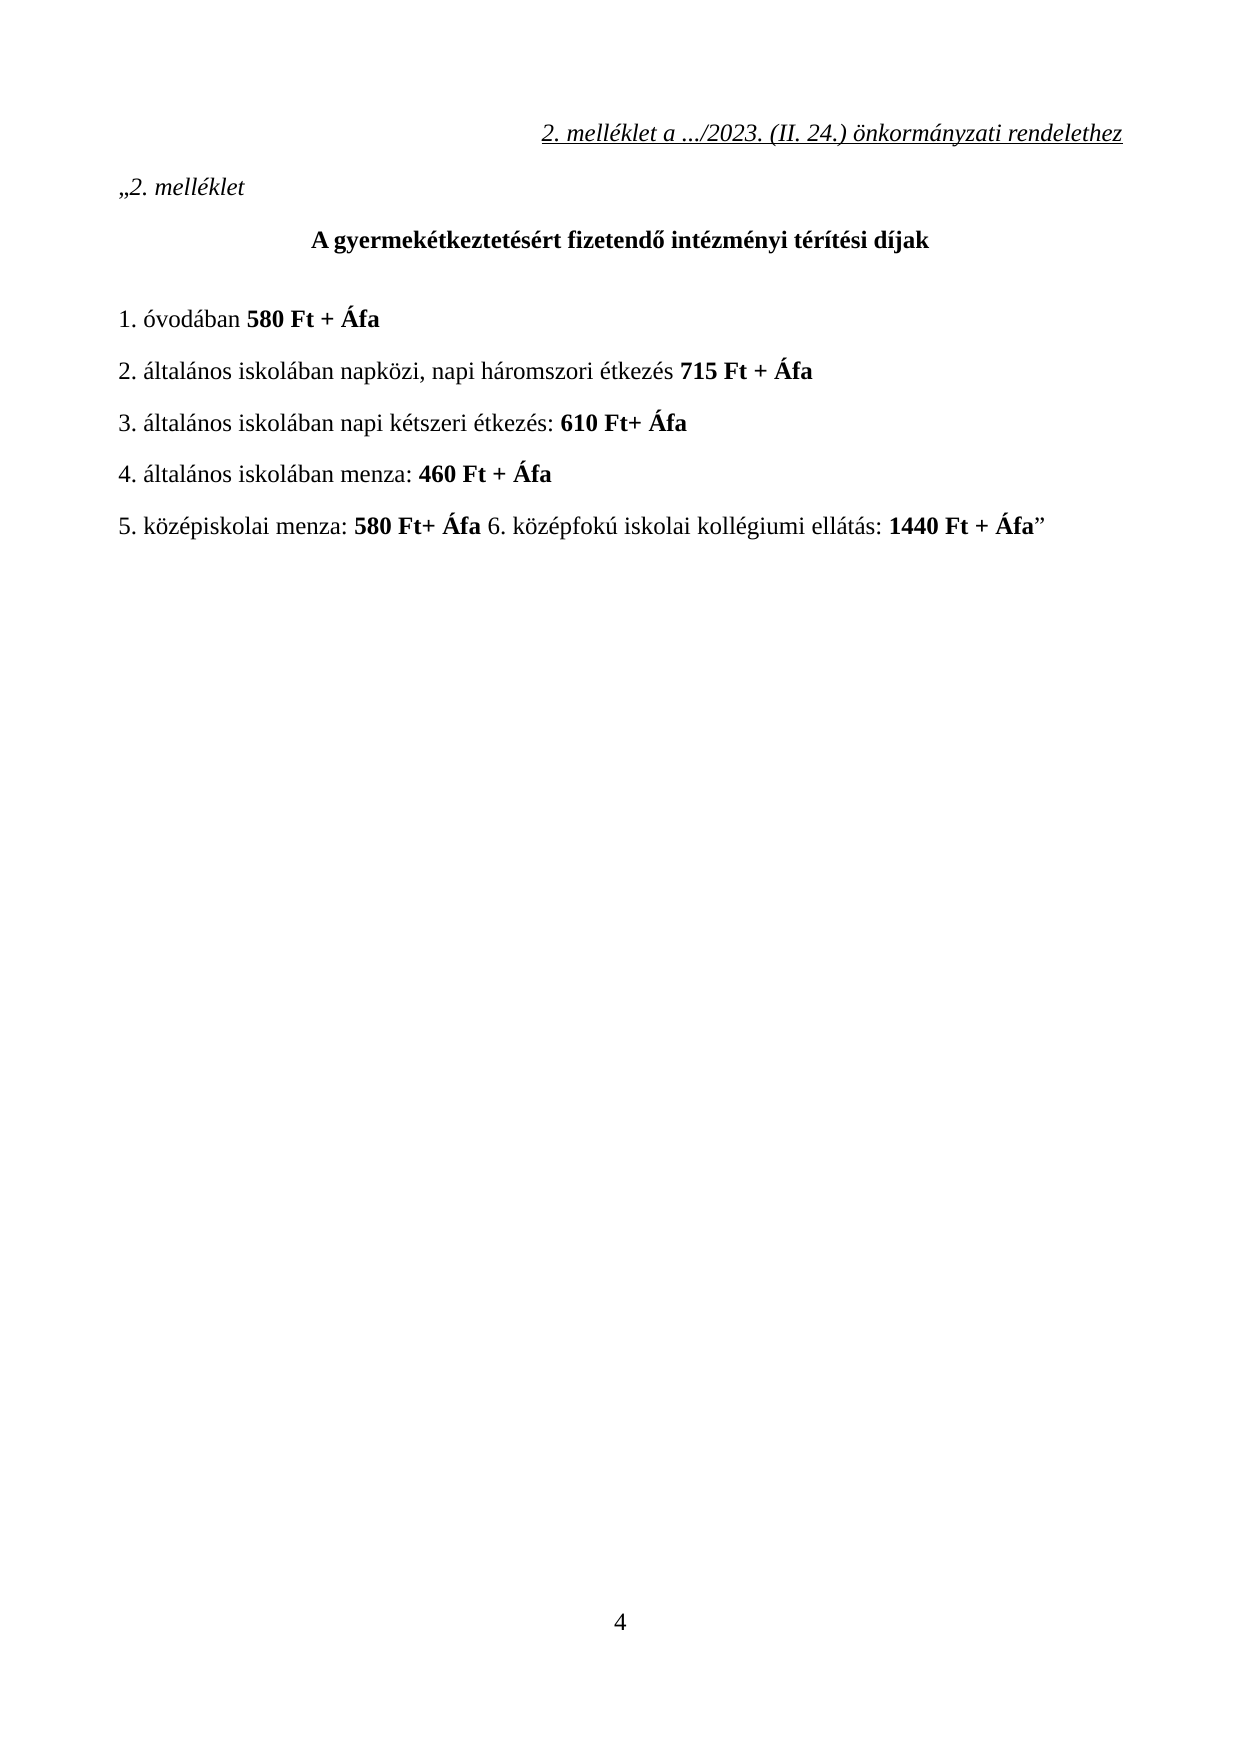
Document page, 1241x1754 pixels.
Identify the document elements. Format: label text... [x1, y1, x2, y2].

text 4. általános iskolában menza: 460 Ft + Áfa [118, 459, 1122, 488]
text 5. középiskolai menza: 580 Ft+ Áfa 6. középfokú iskolai kollégiumi ellátás: 1440 Ft + Áfa” [118, 511, 1122, 540]
text A gyermekétkeztetésért fizetendő intézményi térítési díjak [118, 226, 1122, 254]
text 1. óvodában 580 Ft + Áfa [118, 304, 1122, 333]
text „2. melléklet [118, 172, 1122, 201]
text 2. általános iskolában napközi, napi háromszori étkezés 715 Ft + Áfa [118, 356, 1122, 385]
text 3. általános iskolában napi kétszeri étkezés: 610 Ft+ Áfa [118, 408, 1122, 436]
text 2. melléklet a .../2023. (II. 24.) önkormányzati rendelethez [118, 118, 1122, 147]
